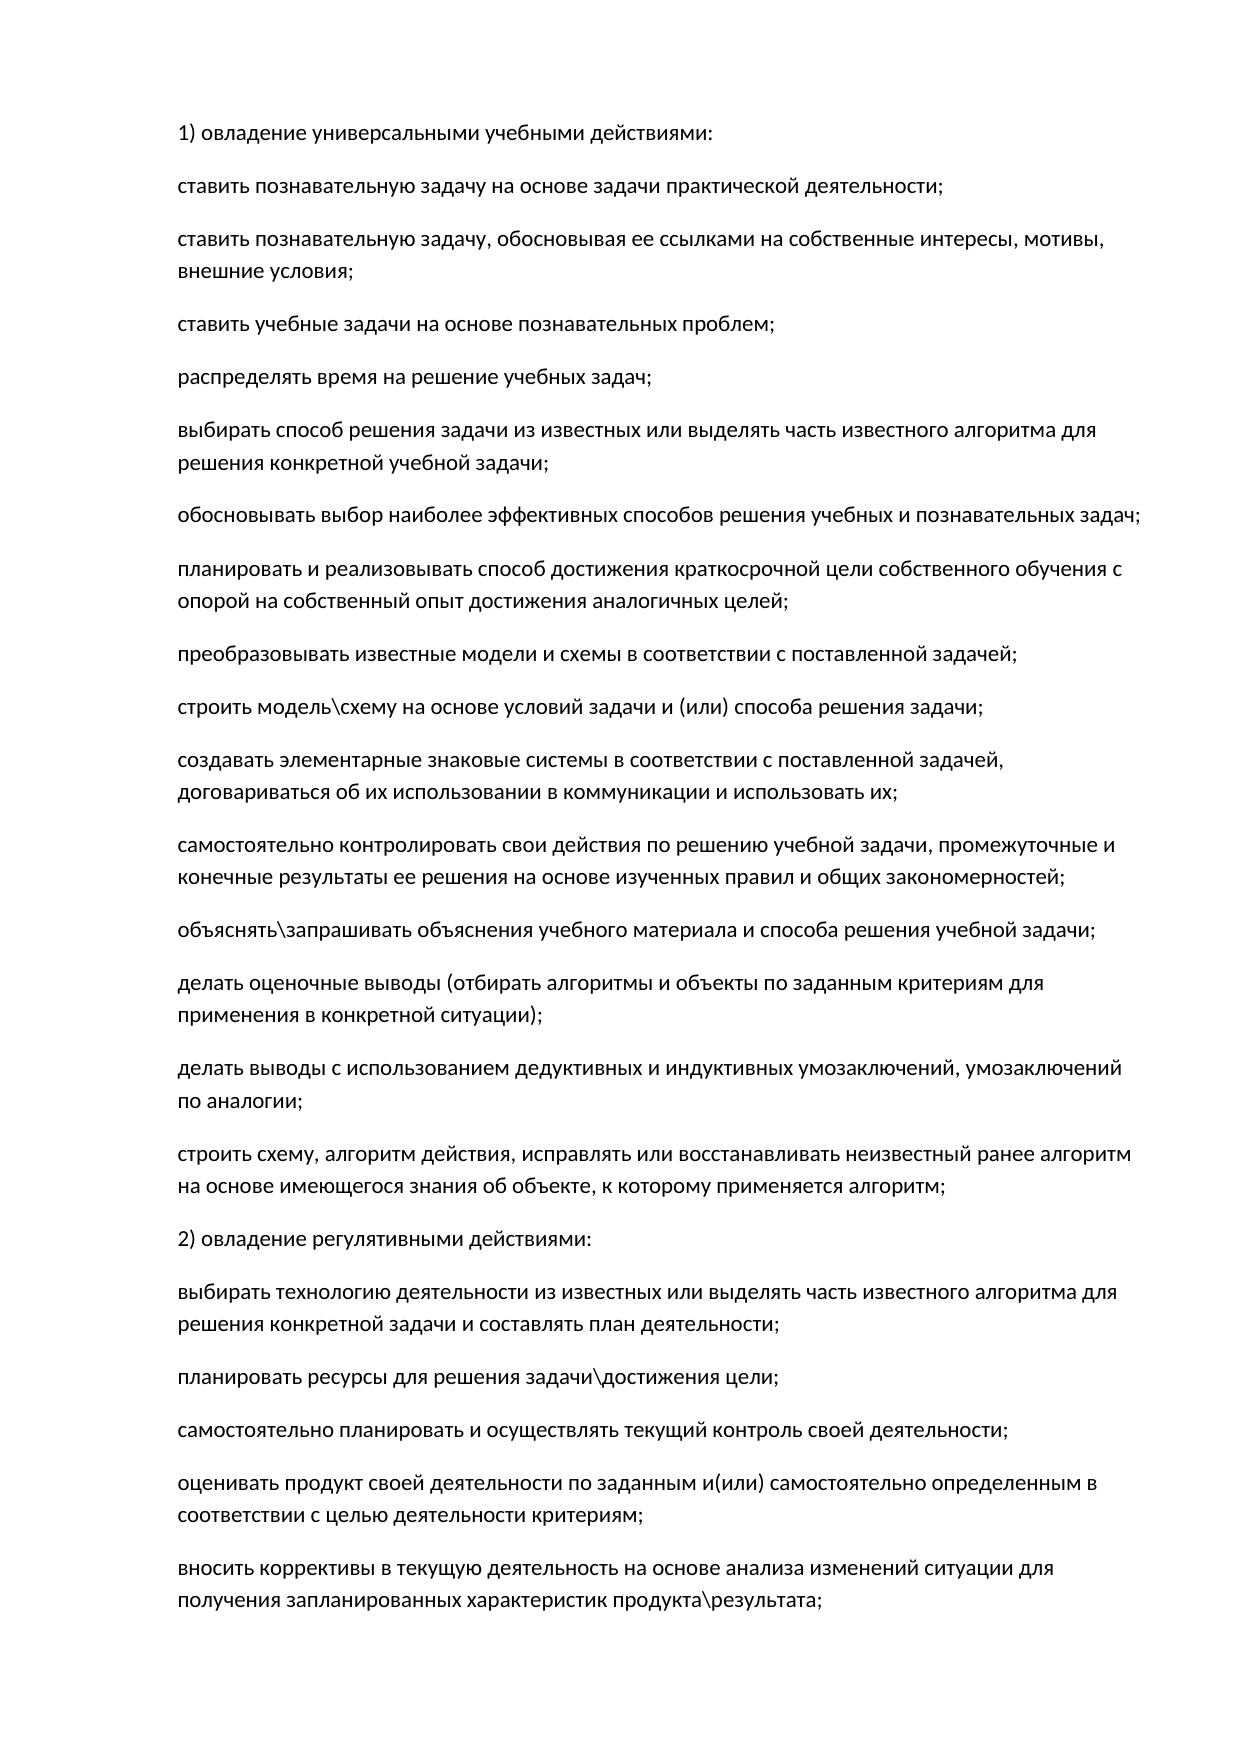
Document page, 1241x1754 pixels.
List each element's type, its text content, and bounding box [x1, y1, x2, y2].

text оценивать продукт своей деятельности по заданным и(или) самостоятельно определенным в соответствии с целью деятельности критериям; [177, 1468, 1152, 1528]
text обосновывать выбор наиболее эффективных способов решения учебных и познавательных задач; [177, 501, 1152, 529]
text планировать ресурсы для решения задачи\достижения цели; [177, 1362, 1152, 1390]
text делать оценочные выводы (отбирать алгоритмы и объекты по заданным критериям для применения в конкретной ситуации); [177, 968, 1152, 1028]
text распределять время на решение учебных задач; [177, 362, 1152, 390]
text выбирать способ решения задачи из известных или выделять часть известного алгоритма для решения конкретной учебной задачи; [177, 415, 1152, 476]
text планировать и реализовывать способ достижения краткосрочной цели собственного обучения с опорой на собственный опыт достижения аналогичных целей; [177, 554, 1152, 614]
text делать выводы с использованием дедуктивных и индуктивных умозаключений, умозаключений по аналогии; [177, 1053, 1152, 1114]
text строить модель\схему на основе условий задачи и (или) способа решения задачи; [177, 692, 1152, 720]
text преобразовывать известные модели и схемы в соответствии с поставленной задачей; [177, 639, 1152, 667]
text ставить познавательную задачу, обосновывая ее ссылками на собственные интересы, мотивы, внешние условия; [177, 224, 1152, 284]
text самостоятельно планировать и осуществлять текущий контроль своей деятельности; [177, 1415, 1152, 1443]
text создавать элементарные знаковые системы в соответствии с поставленной задачей, договариваться об их использовании в коммуникации и использовать их; [177, 745, 1152, 805]
text самостоятельно контролировать свои действия по решению учебной задачи, промежуточные и конечные результаты ее решения на основе изученных правил и общих закономерностей; [177, 830, 1152, 890]
text объяснять\запрашивать объяснения учебного материала и способа решения учебной задачи; [177, 915, 1152, 943]
text ставить учебные задачи на основе познавательных проблем; [177, 309, 1152, 337]
text 2) овладение регулятивными действиями: [177, 1224, 1152, 1252]
text выбирать технологию деятельности из известных или выделять часть известного алгоритма для решения конкретной задачи и составлять план деятельности; [177, 1277, 1152, 1337]
text ставить познавательную задачу на основе задачи практической деятельности; [177, 171, 1152, 199]
text 1) овладение универсальными учебными действиями: [177, 118, 1152, 146]
text строить схему, алгоритм действия, исправлять или восстанавливать неизвестный ранее алгоритм на основе имеющегося знания об объекте, к которому применяется алгоритм; [177, 1139, 1152, 1199]
text вносить коррективы в текущую деятельность на основе анализа изменений ситуации для получения запланированных характеристик продукта\результата; [177, 1553, 1152, 1614]
